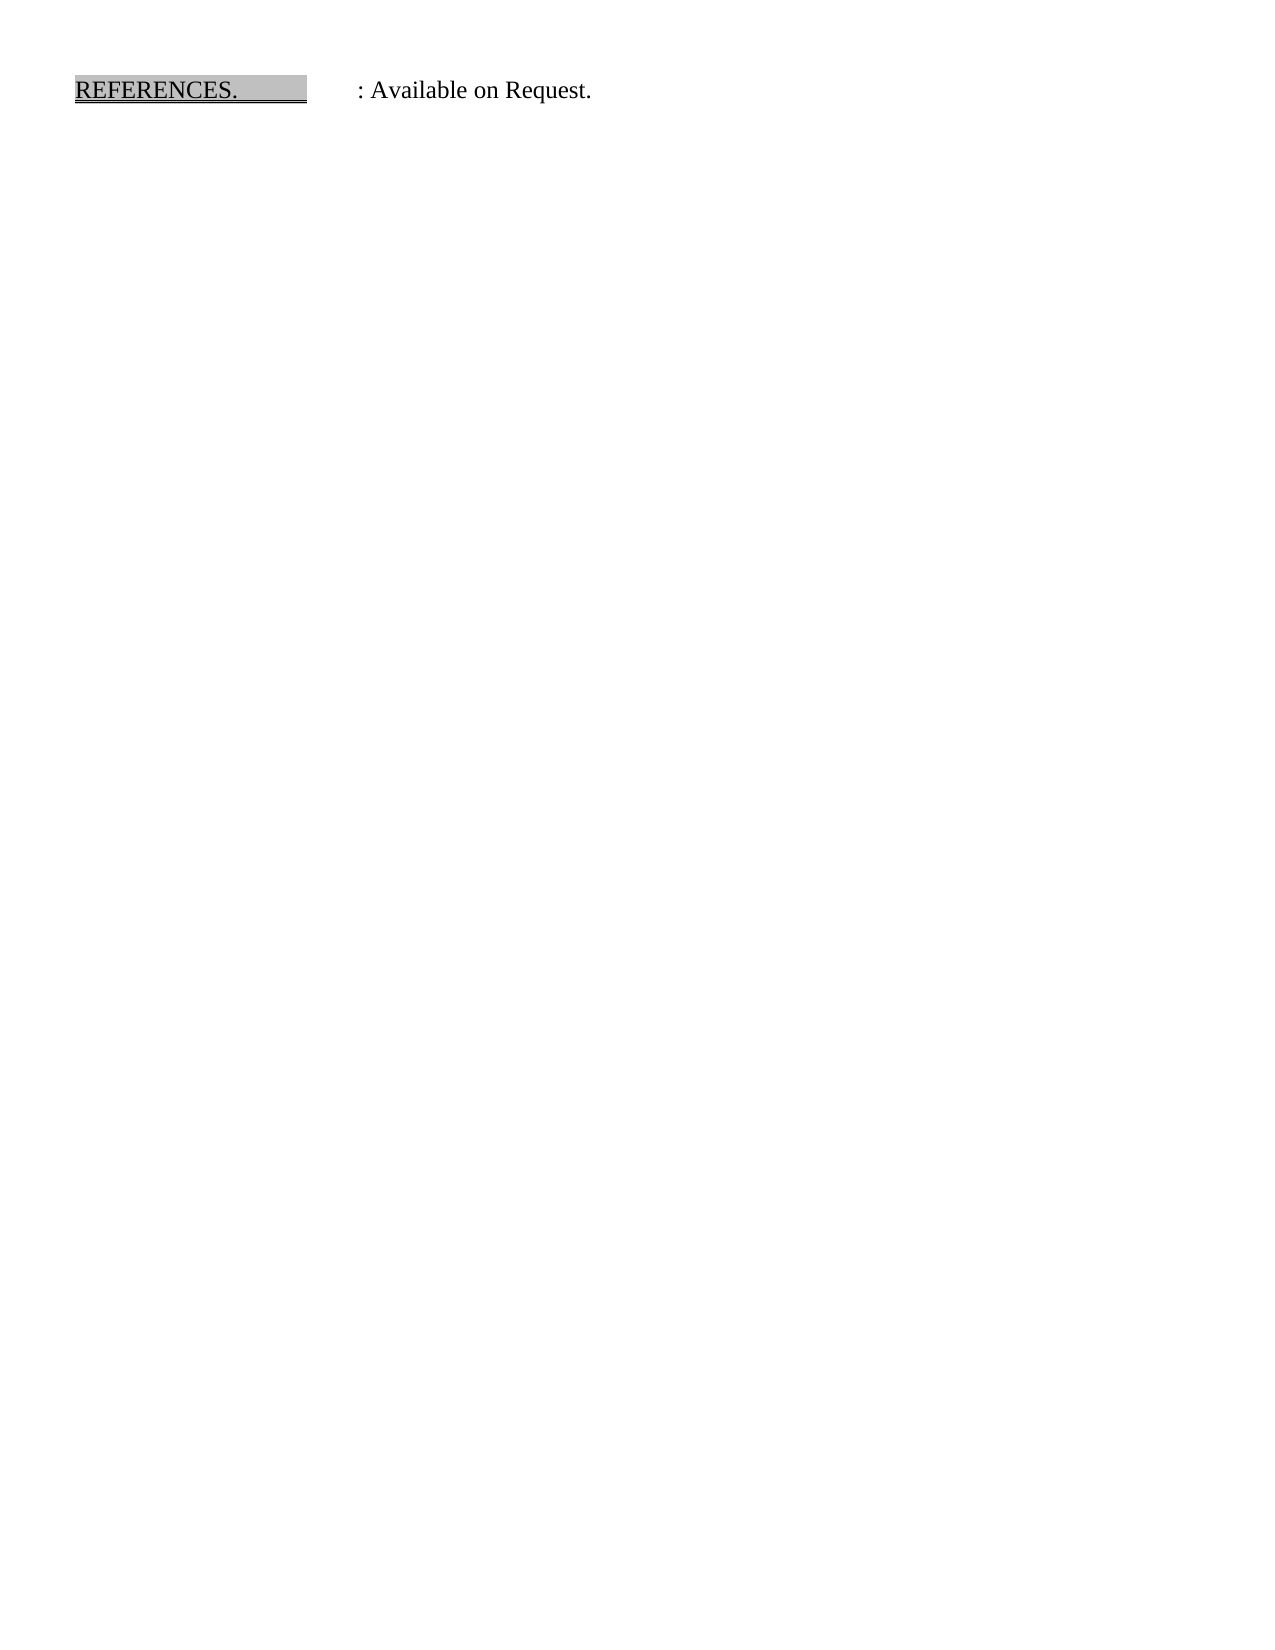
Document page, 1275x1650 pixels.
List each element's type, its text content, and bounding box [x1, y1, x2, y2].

text REFERENCES. : Available on Request. [307, 75, 1200, 104]
